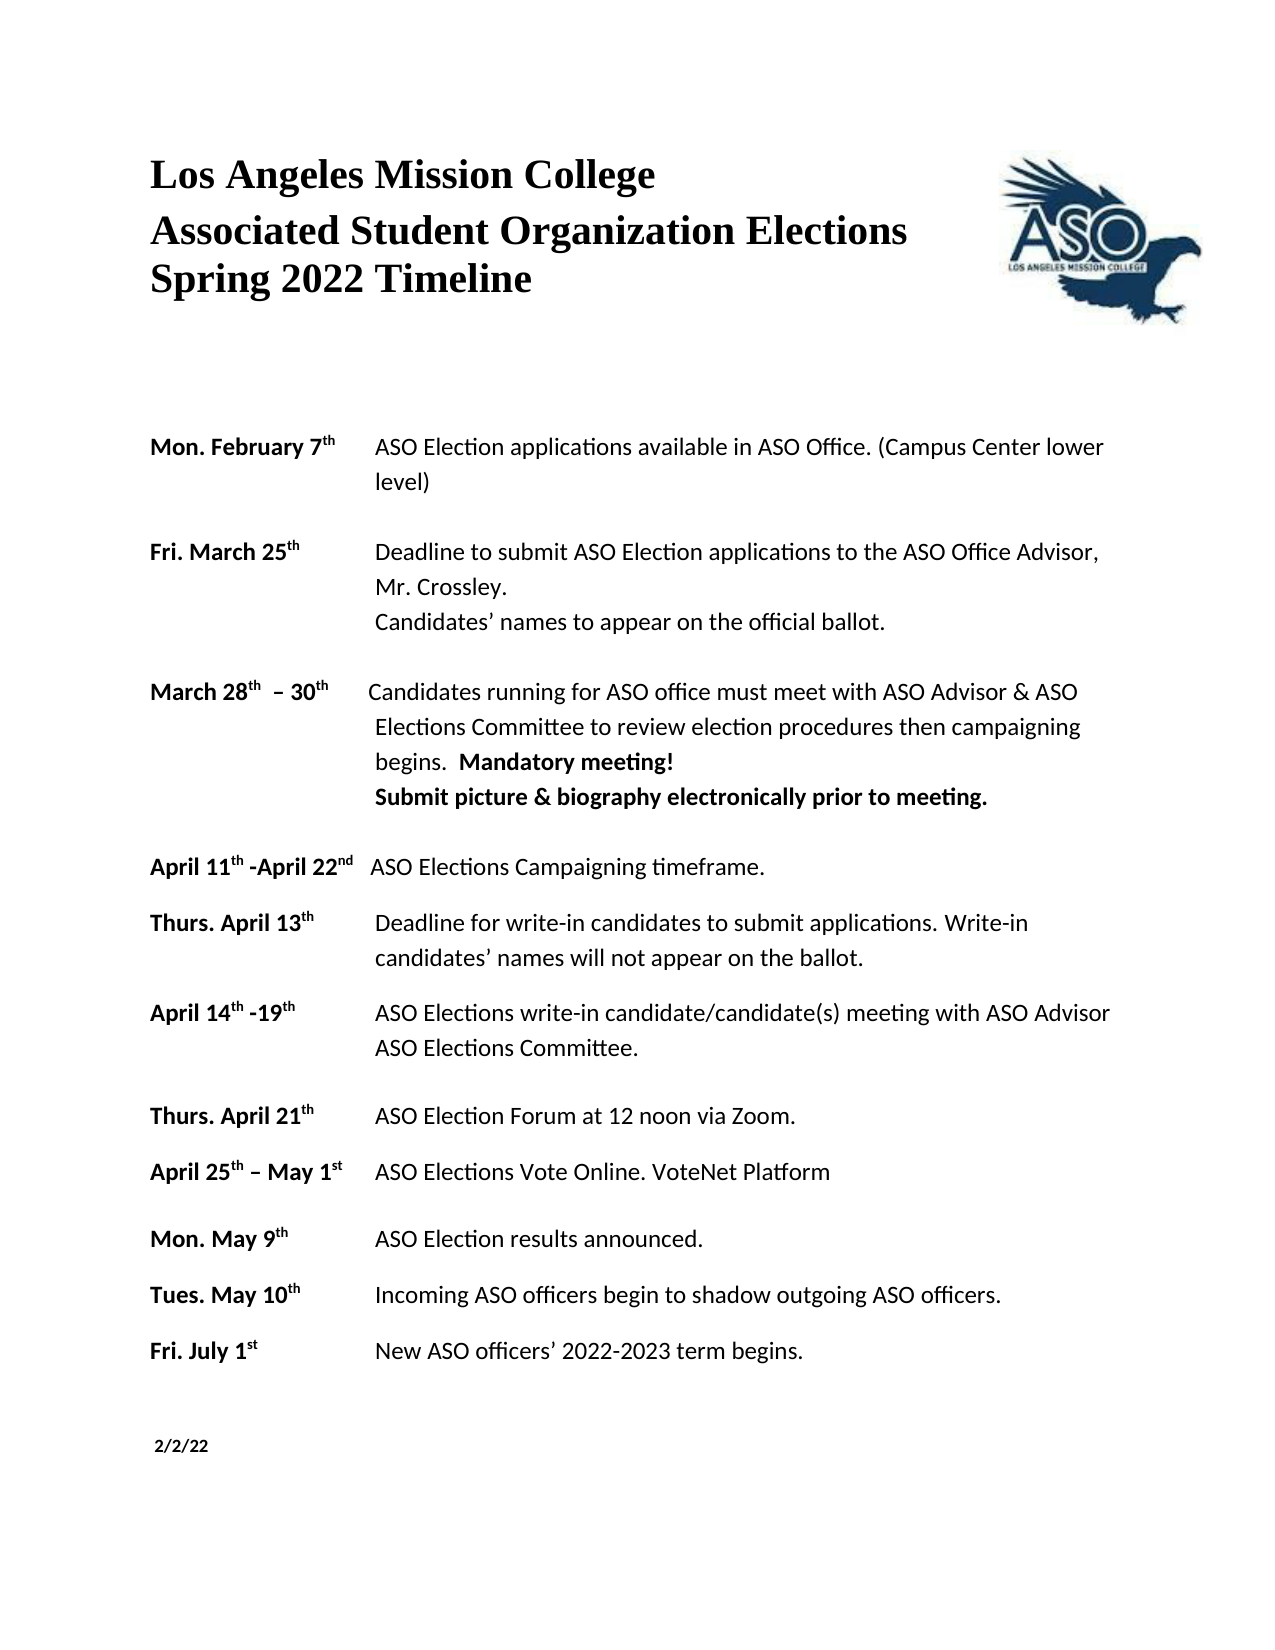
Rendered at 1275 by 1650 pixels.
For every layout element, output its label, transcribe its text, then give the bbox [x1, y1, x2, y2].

text Candidates’ names to appear on the official ballot. [375, 606, 1125, 636]
picture [998, 150, 1204, 341]
text April 11th -April 22nd ASO Elections Campaigning timeframe. [150, 851, 1125, 881]
text Spring 2022 Timeline [150, 253, 998, 301]
text April 14th -19th ASO Elections write-in candidate/candidate(s) meeting with ASO Advisor [150, 997, 1125, 1028]
text Mon. May 9th ASO Election results announced. [150, 1223, 1125, 1254]
text March 28th – 30th Candidates running for ASO office must meet with ASO Advisor & ASO Elections Committee to review election procedures then campaigning begins. Mandatory meeting! [150, 676, 1125, 776]
text April 25th – May 1st ASO Elections Vote Online. VoteNet Platform [150, 1156, 1125, 1186]
text Thurs. April 21th ASO Election Forum at 12 noon via Zoom. [150, 1100, 1125, 1131]
text Fri. July 1st New ASO officers’ 2022-2023 term begins. [150, 1335, 1125, 1366]
text Tues. May 10th Incoming ASO officers begin to shadow outgoing ASO officers. [150, 1279, 1125, 1310]
text Fri. March 25th Deadline to submit ASO Election applications to the ASO Office Advisor, Mr. Crossley. [150, 536, 1125, 601]
text Submit picture & biography electronically prior to meeting. [375, 781, 1125, 811]
text Associated Student Organization Elections [150, 205, 998, 253]
text Mon. February 7th ASO Election applications available in ASO Office. (Campus Center lower level) [150, 431, 1125, 496]
text Los Angeles Mission College [150, 150, 998, 198]
text ASO Elections Committee. [375, 1032, 1125, 1063]
text 2/2/22 [150, 1434, 1125, 1457]
text Thurs. April 13th Deadline for write-in candidates to submit applications. Write-in candidates’ names will not appear on the ballot. [150, 907, 1125, 972]
